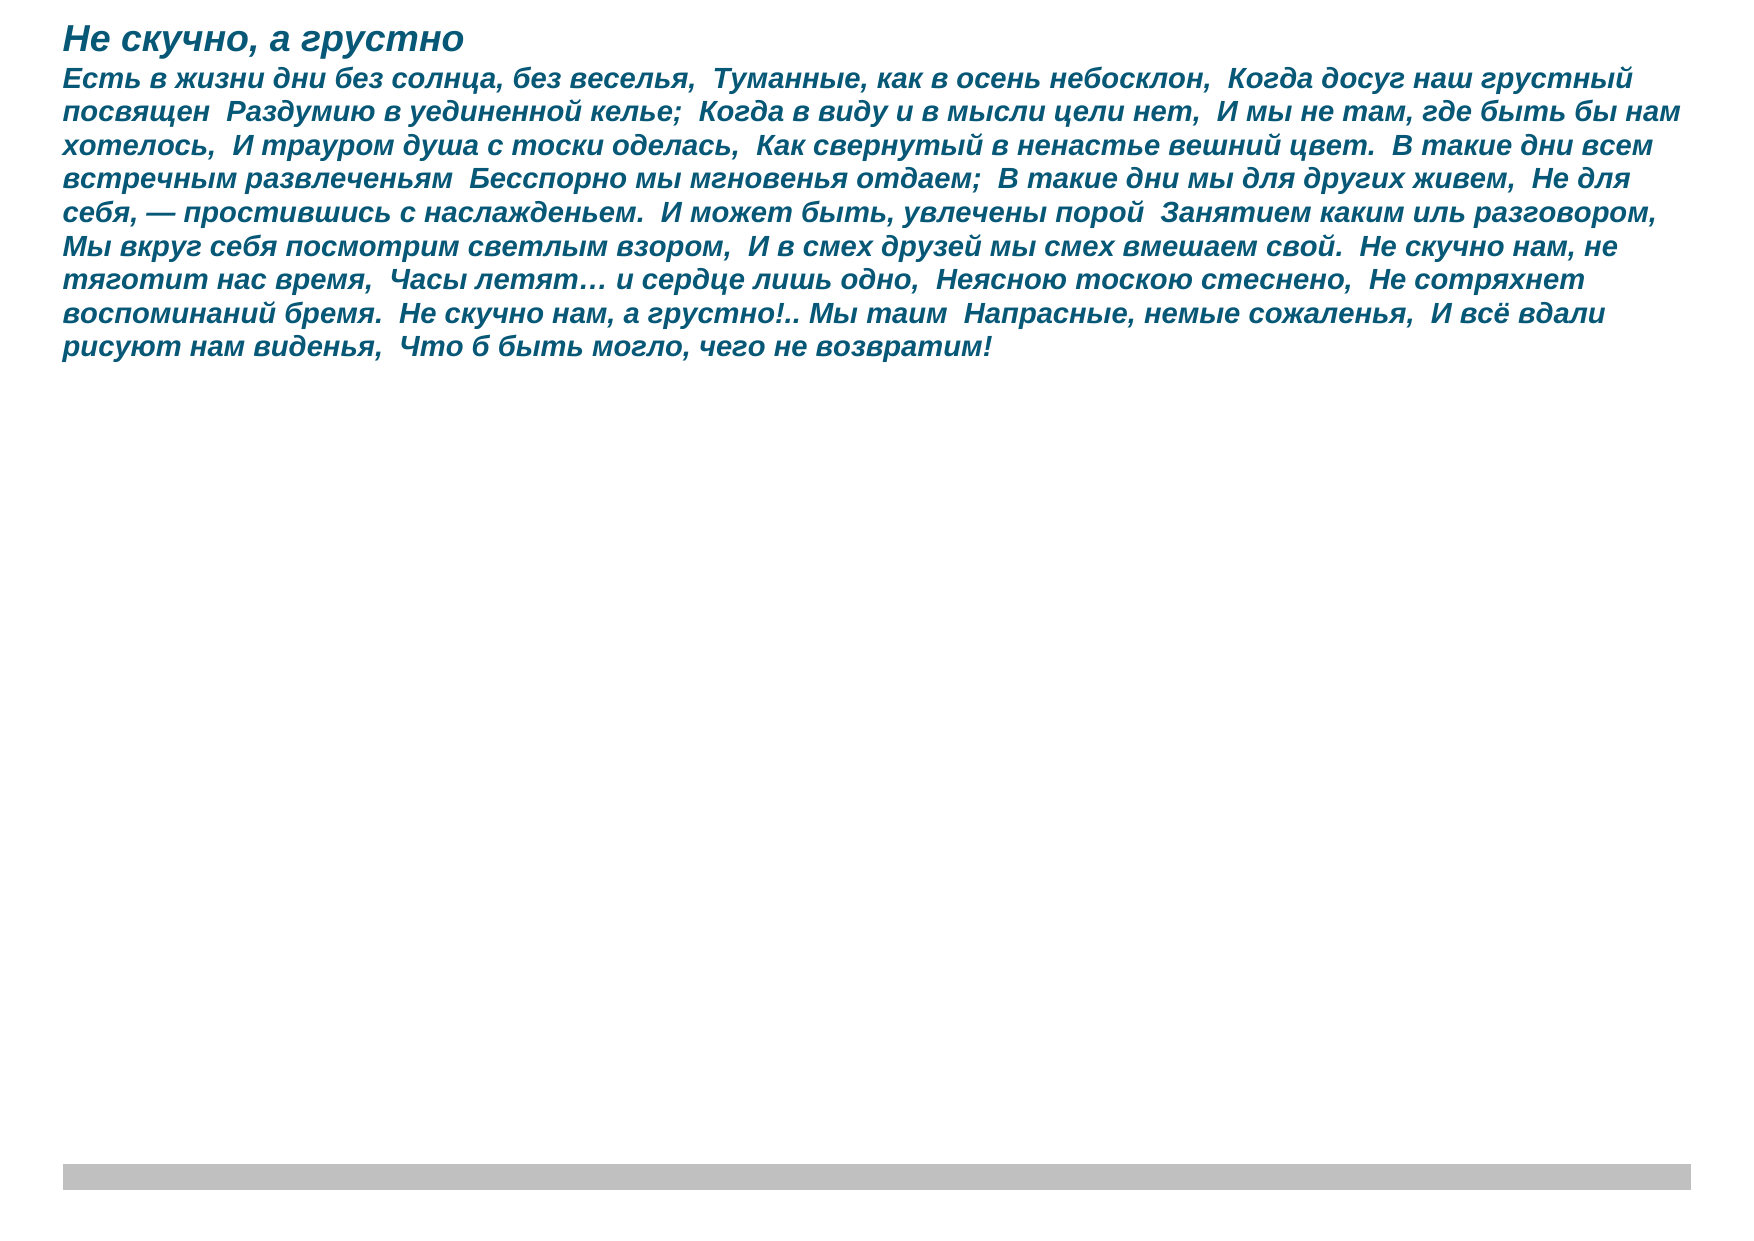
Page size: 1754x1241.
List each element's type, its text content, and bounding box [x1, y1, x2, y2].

text Есть в жизни дни без солнца, без веселья, [62, 61, 1691, 363]
subtitle Не скучно, а грустно [62, 17, 1691, 60]
